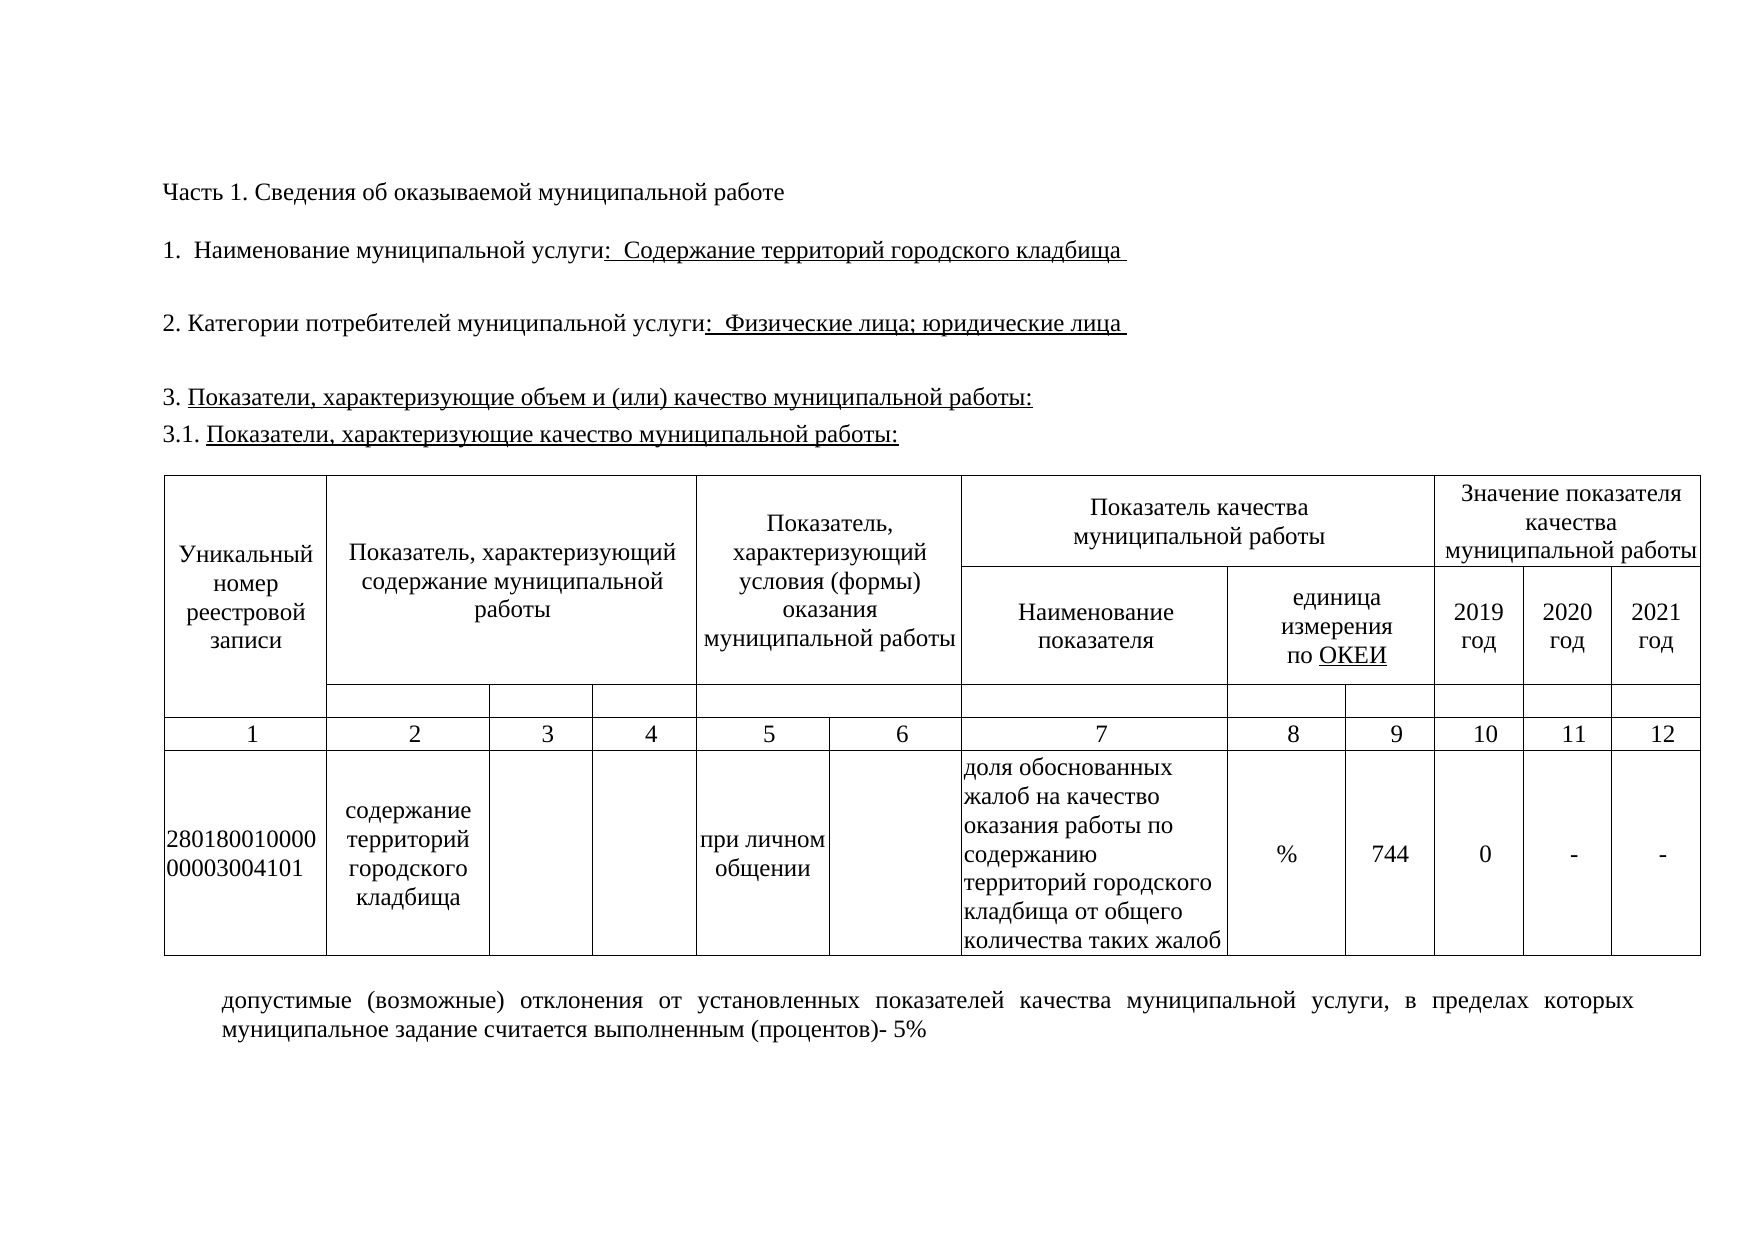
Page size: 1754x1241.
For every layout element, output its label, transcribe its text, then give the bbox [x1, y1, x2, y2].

text 3. Показатели, характеризующие объем и (или) качество муниципальной работы: [89, 382, 1651, 411]
table_cell 6 [830, 718, 961, 750]
text 2. Категории потребителей муниципальной услуги: Физические лица; юридические лица [89, 308, 1636, 337]
table_cell 2021 год [1612, 567, 1700, 684]
table_cell 2019 год [1435, 567, 1523, 684]
table_cell 9 [1346, 718, 1434, 750]
table_cell [962, 685, 1227, 717]
table_cell [1524, 685, 1611, 717]
table_cell 12 [1612, 718, 1700, 750]
table_header Уникальный номер реестровой записи [165, 476, 326, 717]
table_cell единица измерения по ОКЕИ [1228, 567, 1434, 684]
table_header Показатель, характеризующий содержание муниципальной работы [327, 476, 696, 684]
table_cell [830, 751, 961, 955]
table_cell - [1612, 751, 1700, 955]
table_cell [1228, 685, 1345, 717]
text 3.1. Показатели, характеризующие качество муниципальной работы: [89, 419, 1636, 448]
table_header Значение показателя качества муниципальной работы [1435, 476, 1700, 566]
table_cell 28018001000000003004101 [165, 751, 326, 955]
table_cell 7 [962, 718, 1227, 750]
table_cell при личном общении [697, 751, 829, 955]
table_cell 744 [1346, 751, 1434, 955]
table_cell 10 [1435, 718, 1523, 750]
table_cell 2020 год [1524, 567, 1611, 684]
table_cell 2 [327, 718, 489, 750]
table_cell - [1524, 751, 1611, 955]
table_cell [490, 751, 592, 955]
table_cell 3 [490, 718, 592, 750]
table_header Показатель, характеризующий условия (формы) оказания муниципальной работы [697, 476, 961, 684]
table_cell доля обоснованных жалоб на качество оказания работы по содержанию территорий городского кладбища от общего количества таких жалоб [962, 751, 1227, 955]
table_cell 8 [1228, 718, 1345, 750]
table_cell [593, 685, 696, 717]
table_cell [490, 685, 592, 717]
table_cell 0 [1435, 751, 1523, 955]
text допустимые (возможные) отклонения от установленных показателей качества муниципальной услуги, в пределах которых муниципальное задание считается выполненным (процентов)- 5% [222, 985, 1636, 1042]
table_cell [593, 751, 696, 955]
table_cell Наименование показателя [962, 567, 1227, 684]
table_cell [697, 685, 961, 717]
table_header Показатель качества муниципальной работы [962, 476, 1434, 566]
text 1. Наименование муниципальной услуги: Содержание территорий городского кладбища [89, 235, 1636, 263]
table_cell 11 [1524, 718, 1611, 750]
text Часть 1. Сведения об оказываемой муниципальной работе [89, 177, 1636, 206]
table_cell 1 [165, 718, 326, 750]
table_cell [1435, 685, 1523, 717]
table_cell 4 [593, 718, 696, 750]
table_cell % [1228, 751, 1345, 955]
table_cell [327, 685, 489, 717]
table_cell [1346, 685, 1434, 717]
table_cell 5 [697, 718, 829, 750]
table_cell содержание территорий городского кладбища [327, 751, 489, 955]
table_cell [1612, 685, 1700, 717]
